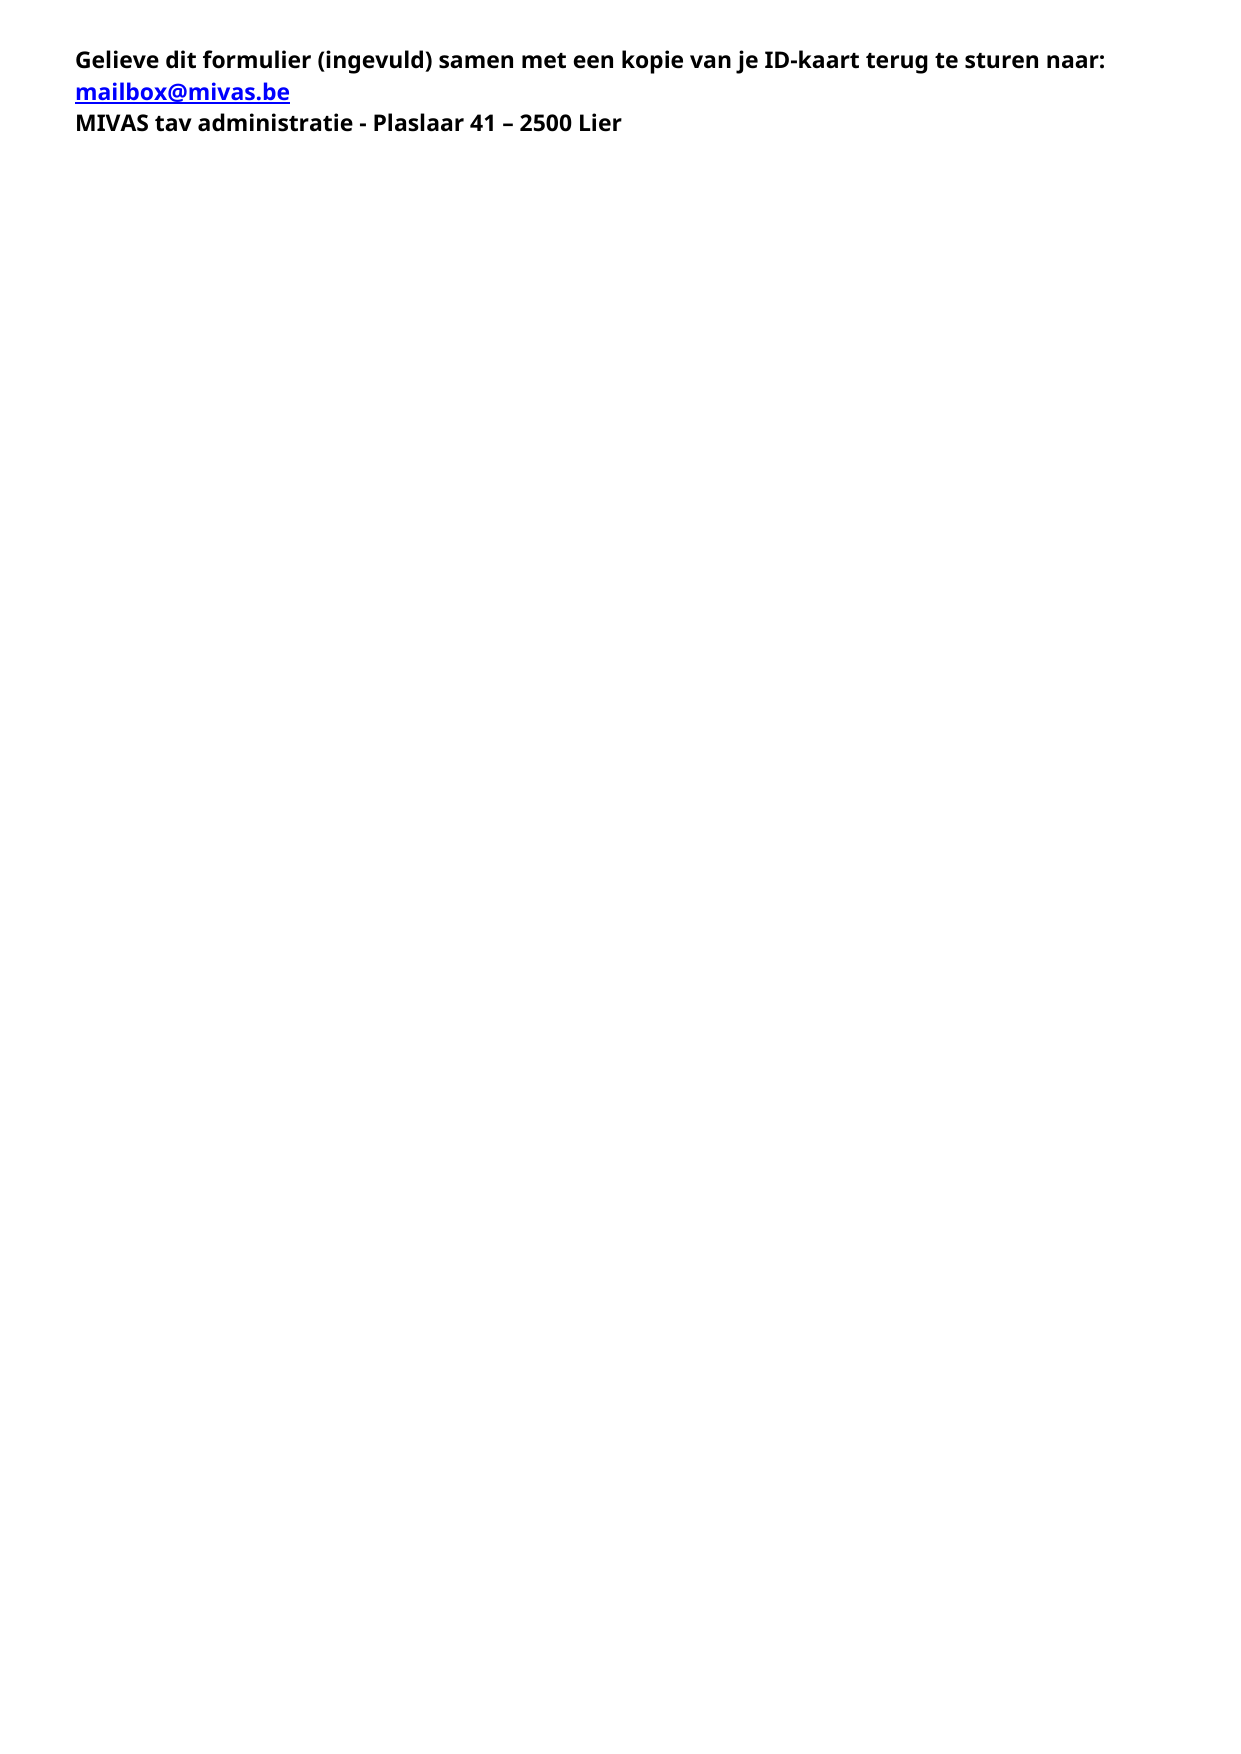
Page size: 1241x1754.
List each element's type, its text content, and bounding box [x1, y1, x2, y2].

text mailbox@mivas.be [75, 76, 1165, 107]
text MIVAS tav administratie - Plaslaar 41 – 2500 Lier [75, 107, 1165, 138]
text Gelieve dit formulier (ingevuld) samen met een kopie van je ID-kaart terug te sturen naar: [75, 44, 1165, 76]
